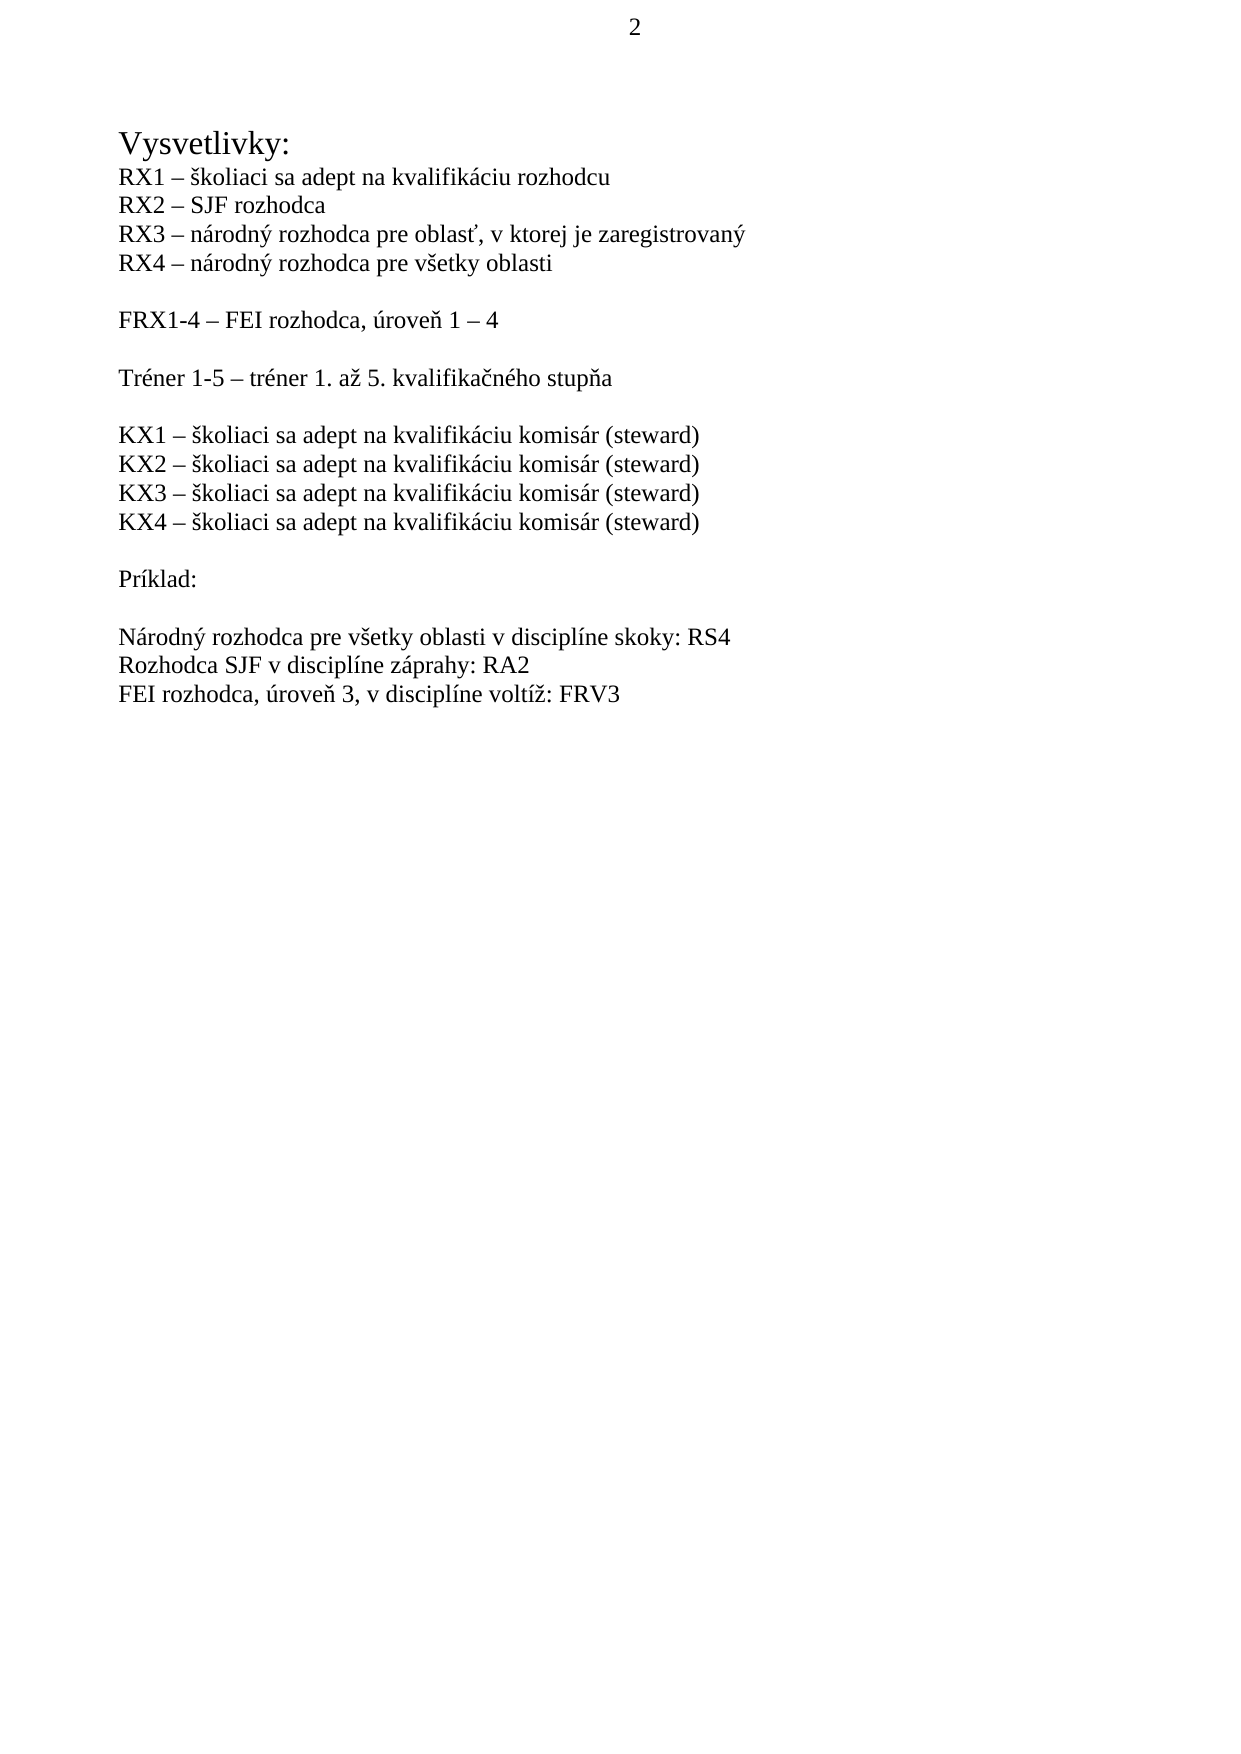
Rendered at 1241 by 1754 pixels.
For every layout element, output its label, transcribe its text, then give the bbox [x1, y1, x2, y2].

text Rozhodca SJF v disciplíne záprahy: RA2 [118, 650, 1152, 679]
text KX4 – školiaci sa adept na kvalifikáciu komisár (steward) [118, 507, 1152, 535]
subtitle Vysvetlivky: [118, 123, 1152, 162]
text RX1 – školiaci sa adept na kvalifikáciu rozhodcu [118, 162, 1152, 190]
text KX1 – školiaci sa adept na kvalifikáciu komisár (steward) [118, 420, 1152, 449]
text RX3 – národný rozhodca pre oblasť, v ktorej je zaregistrovaný [118, 219, 1152, 248]
text FRX1-4 – FEI rozhodca, úroveň 1 – 4 [118, 305, 1152, 334]
text FEI rozhodca, úroveň 3, v disciplíne voltíž: FRV3 [118, 679, 1152, 708]
text KX3 – školiaci sa adept na kvalifikáciu komisár (steward) [118, 478, 1152, 507]
text RX4 – národný rozhodca pre všetky oblasti [118, 248, 1152, 277]
text Národný rozhodca pre všetky oblasti v disciplíne skoky: RS4 [118, 622, 1152, 650]
text Príklad: [118, 564, 1152, 593]
text Tréner 1-5 – tréner 1. až 5. kvalifikačného stupňa [118, 363, 1152, 392]
text RX2 – SJF rozhodca [118, 190, 1152, 219]
text KX2 – školiaci sa adept na kvalifikáciu komisár (steward) [118, 449, 1152, 478]
